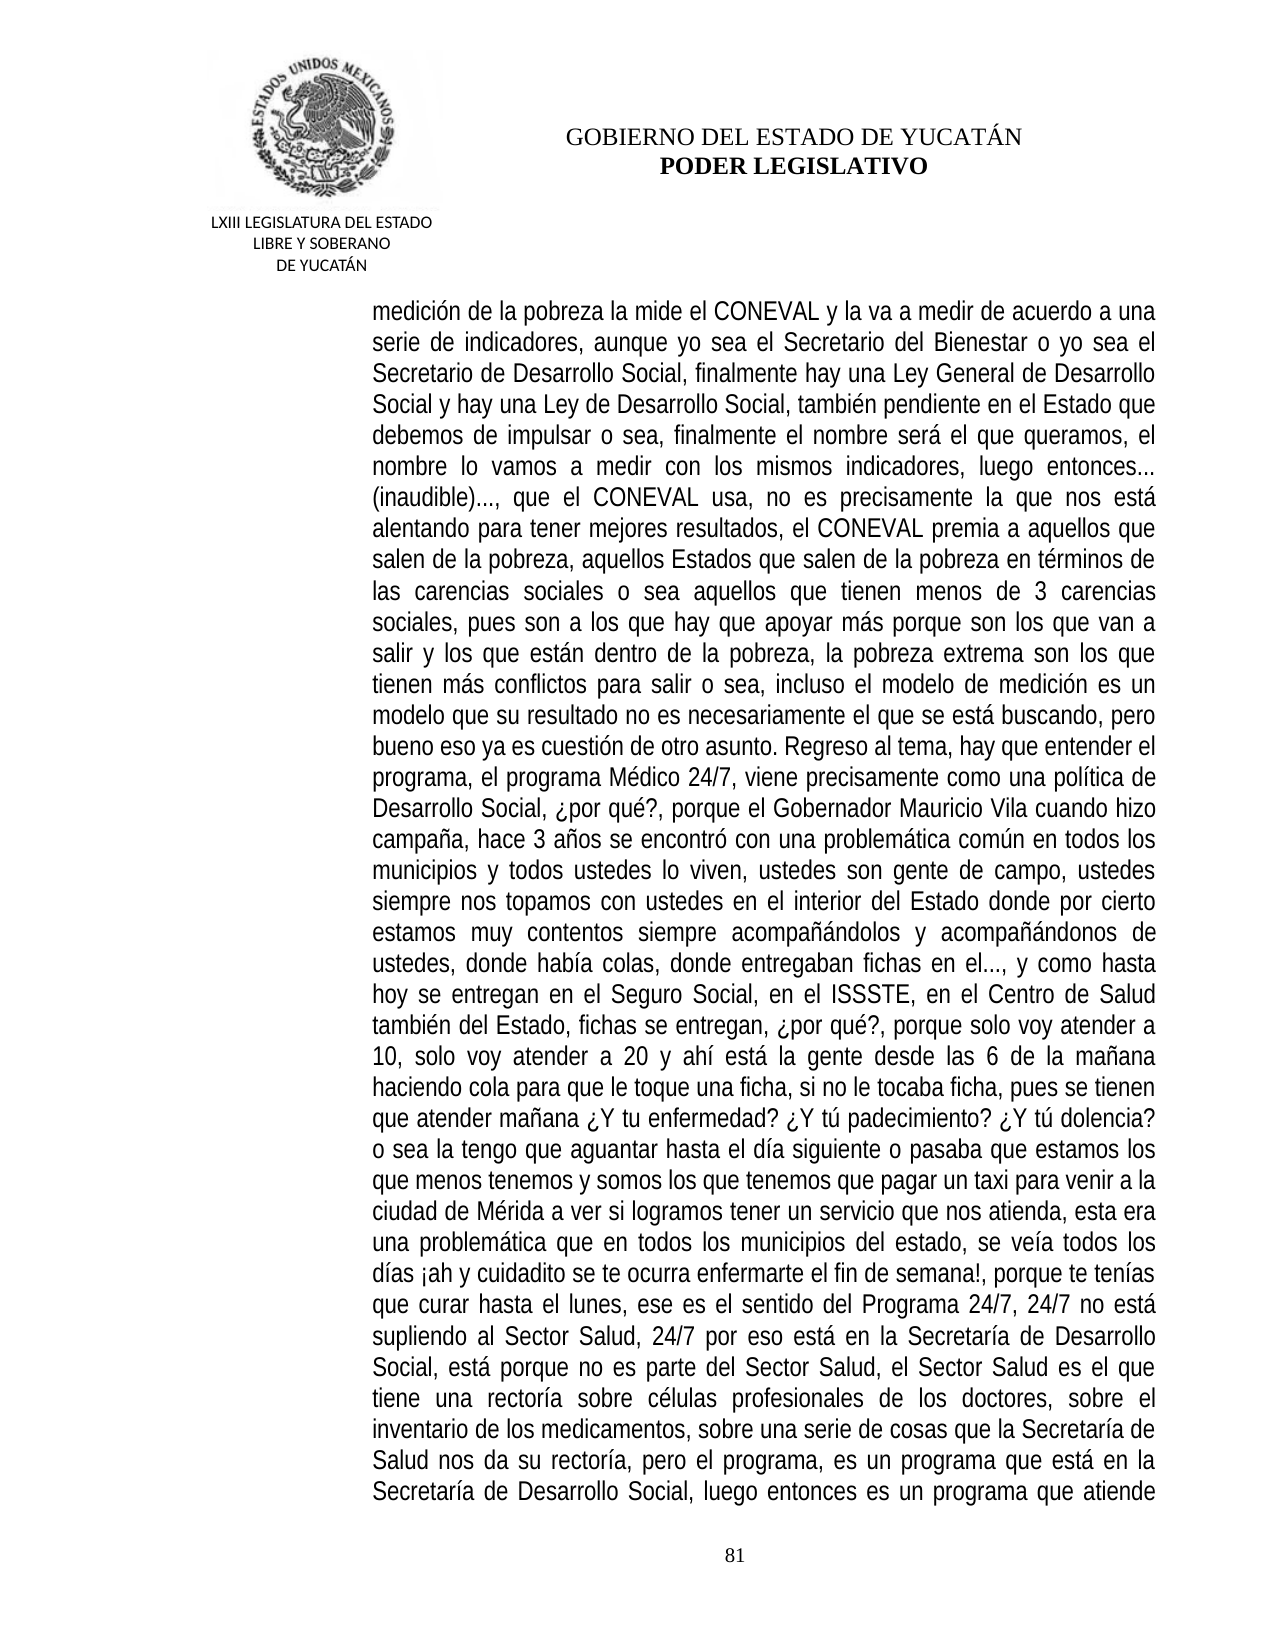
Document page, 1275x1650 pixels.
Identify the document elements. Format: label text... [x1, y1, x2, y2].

picture [206, 50, 443, 211]
